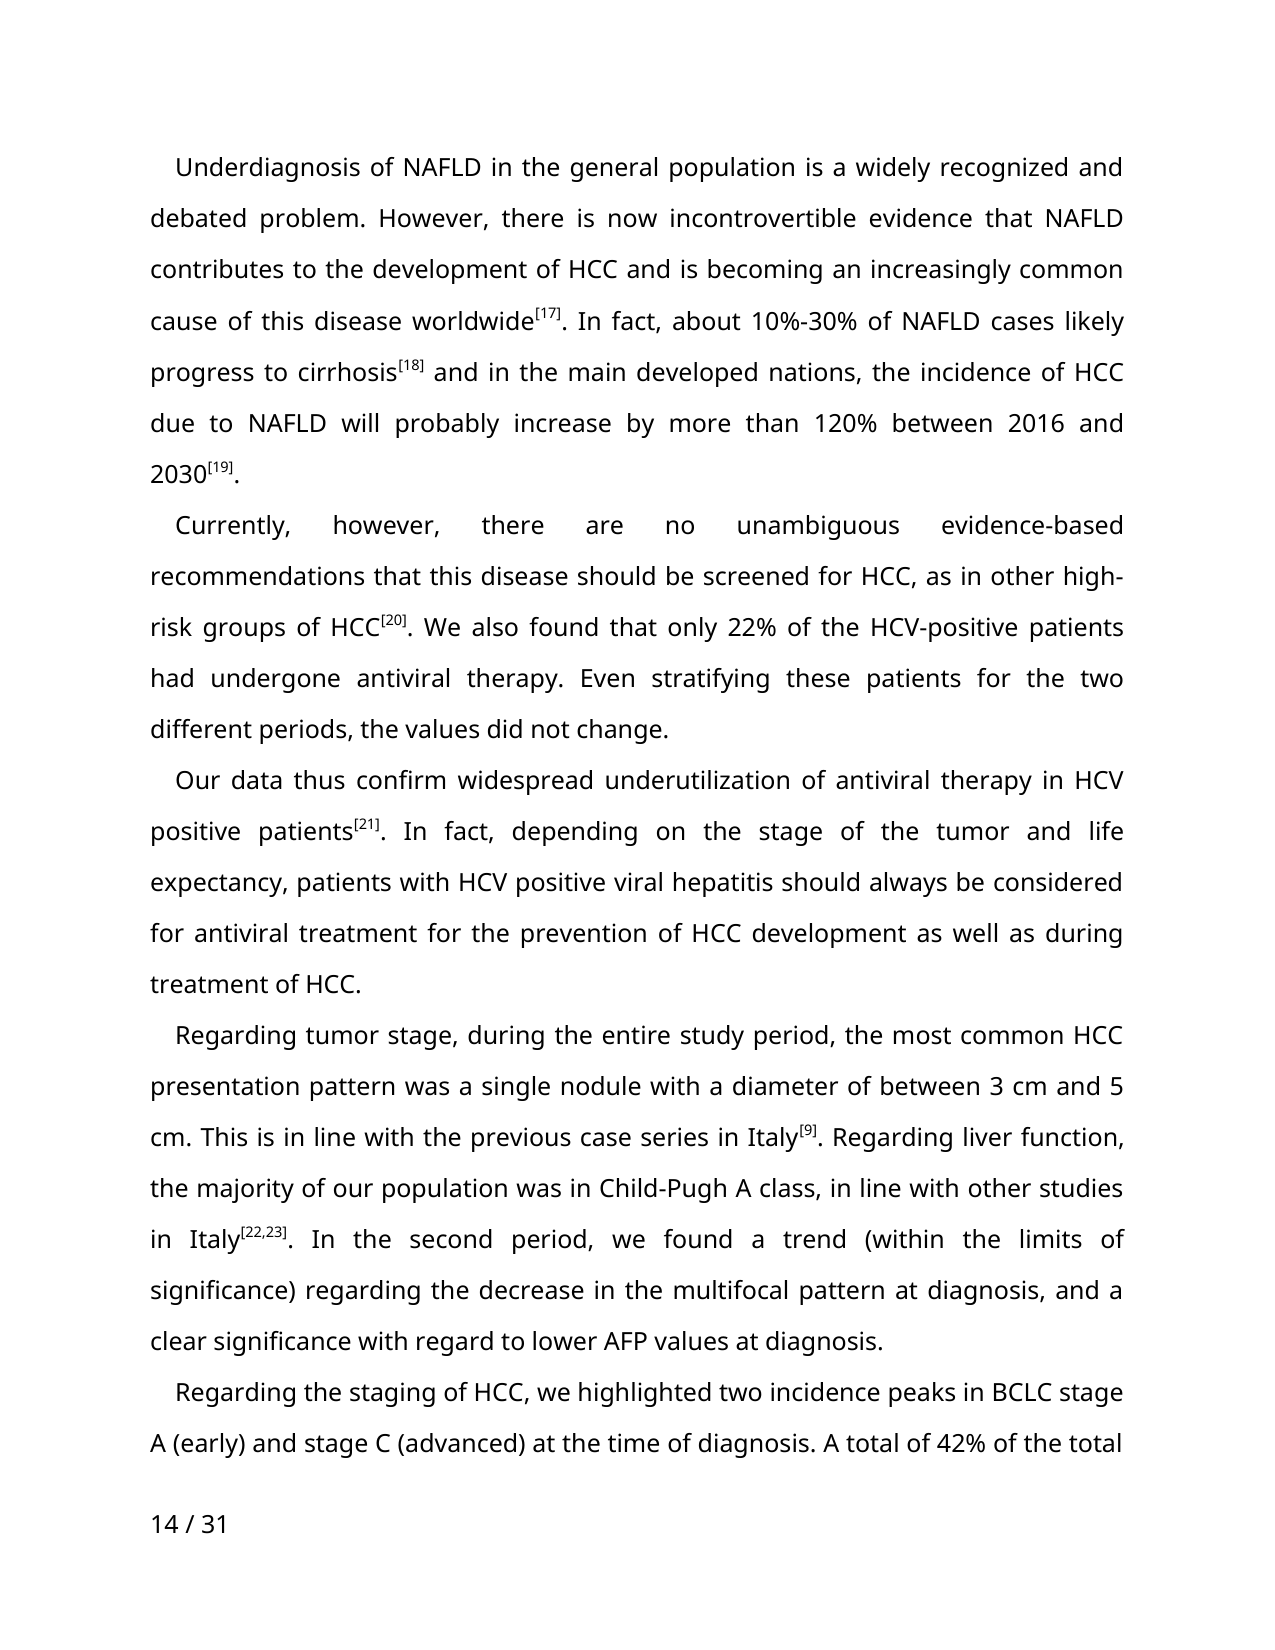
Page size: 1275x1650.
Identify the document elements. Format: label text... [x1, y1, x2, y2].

text Regarding tumor stage, during the entire study period, the most common HCC presentation pattern was a single nodule with a diameter of between 3 cm and 5 cm. This is in line with the previous case series in Italy[9]. Regarding liver function, the majority of our population was in Child-Pugh A class, in line with other studies in Italy[22,23]. In the second period, we found a trend (within the limits of significance) regarding the decrease in the multifocal pattern at diagnosis, and a clear significance with regard to lower AFP values at diagnosis. [150, 1018, 1125, 1358]
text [150, 1375, 1125, 1460]
text Currently, however, there are no unambiguous evidence-based recommendations that this disease should be screened for HCC, as in other high-risk groups of HCC[20]. We also found that only 22% of the HCV-positive patients had undergone antiviral therapy. Even stratifying these patients for the two different periods, the values did not change. [150, 507, 1125, 746]
text Underdiagnosis of NAFLD in the general population is a widely recognized and debated problem. However, there is now incontrovertible evidence that NAFLD contributes to the development of HCC and is becoming an increasingly common cause of this disease worldwide[17]. In fact, about 10%-30% of NAFLD cases likely progress to cirrhosis[18] and in the main developed nations, the incidence of HCC due to NAFLD will probably increase by more than 120% between 2016 and 2030[19]. [150, 150, 1125, 490]
text Our data thus confirm widespread underutilization of antiviral therapy in HCV positive patients[21]. In fact, depending on the stage of the tumor and life expectancy, patients with HCV positive viral hepatitis should always be considered for antiviral treatment for the prevention of HCC development as well as during treatment of HCC. [150, 762, 1125, 1001]
